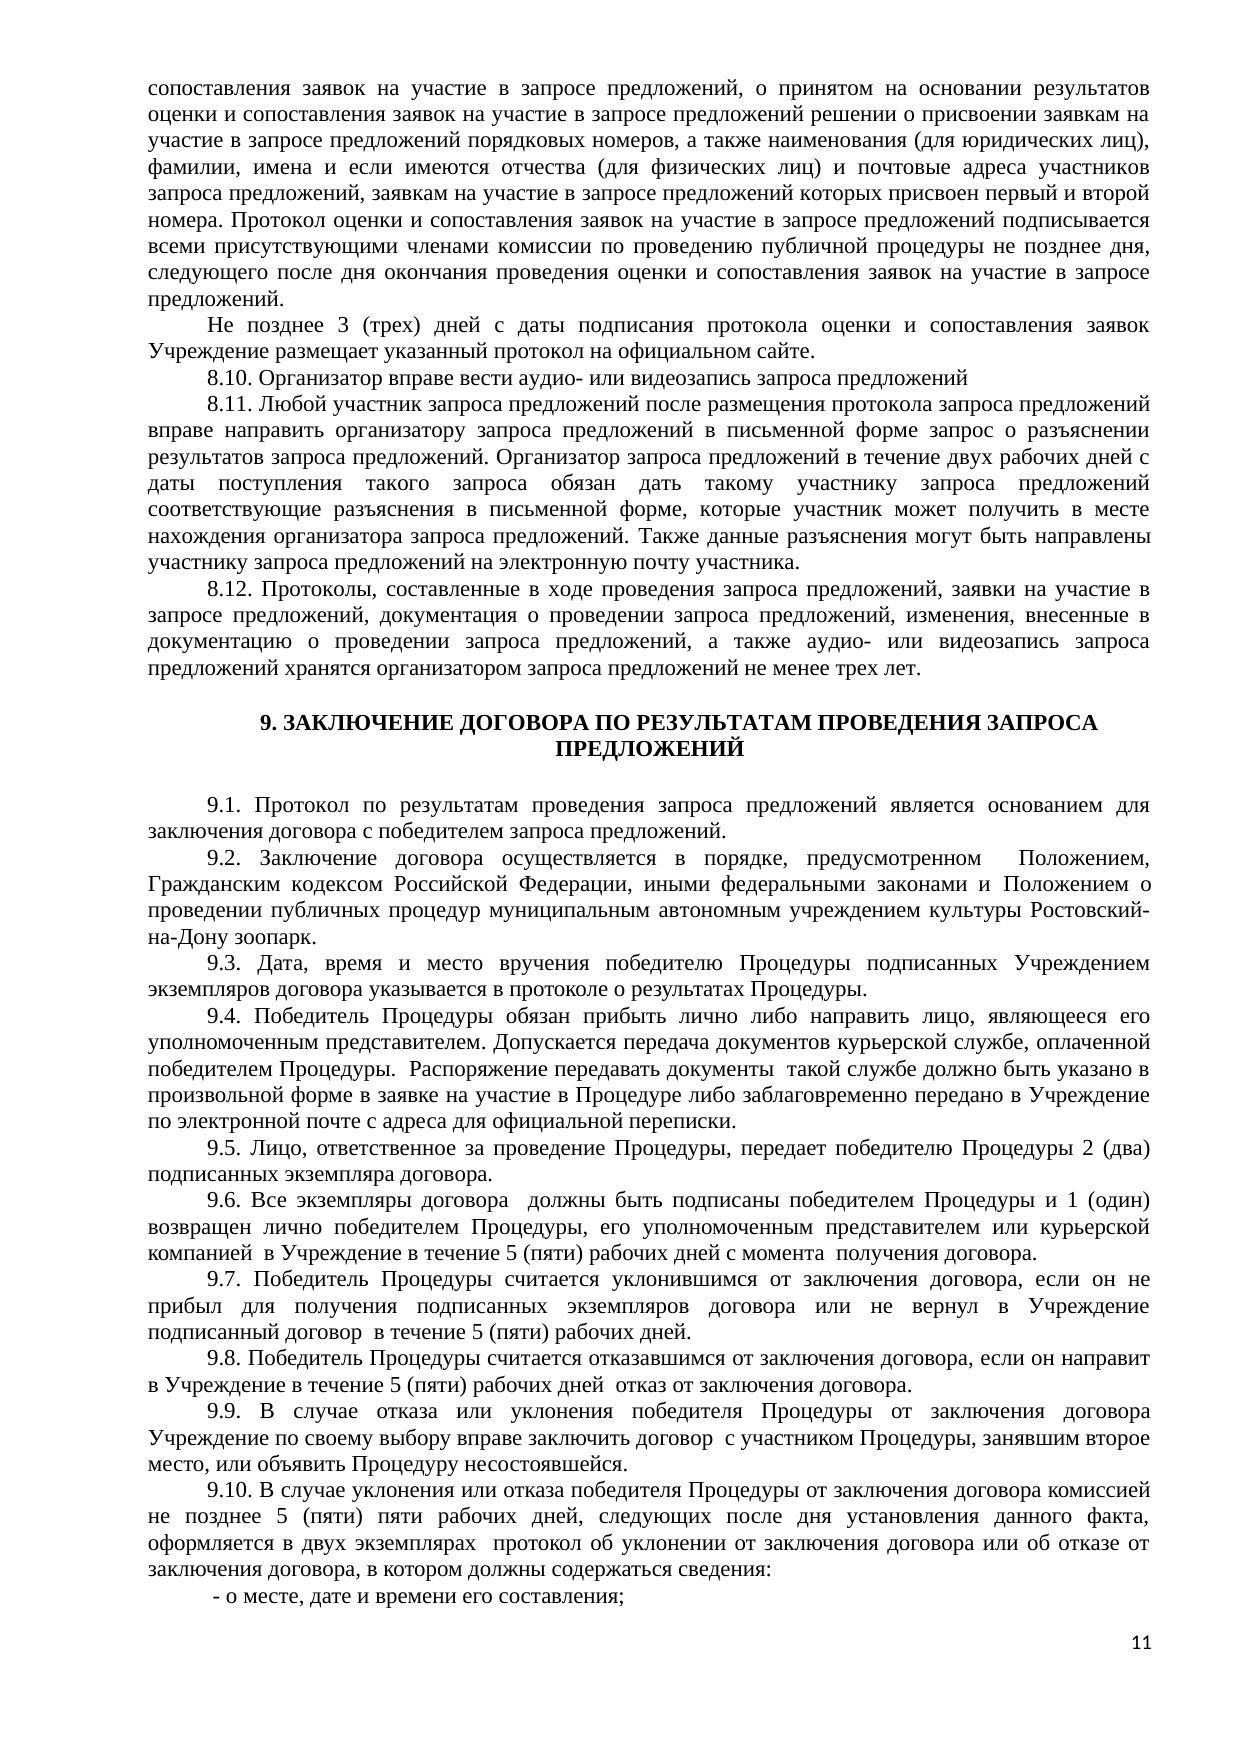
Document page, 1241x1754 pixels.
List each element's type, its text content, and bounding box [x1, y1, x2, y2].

text 9.6. Все экземпляры договора должны быть подписаны победителем Процедуры и 1 (один) возвращен лично победителем Процедуры, его уполномоченным представителем или курьерской компанией в Учреждение в течение 5 (пяти) рабочих дней с момента получения договора. [148, 1186, 1152, 1265]
text 9.8. Победитель Процедуры считается отказавшимся от заключения договора, если он направит в Учреждение в течение 5 (пяти) рабочих дней отказ от заключения договора. [148, 1344, 1152, 1397]
text 9.1. Протокол по результатам проведения запроса предложений является основанием для заключения договора с победителем запроса предложений. [148, 791, 1152, 844]
text Не позднее 3 (трех) дней с даты подписания протокола оценки и сопоставления заявок Учреждение размещает указанный протокол на официальном сайте. [148, 311, 1152, 364]
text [148, 74, 1152, 311]
text 9.5. Лицо, ответственное за проведение Процедуры, передает победителю Процедуры 2 (два) подписанных экземпляра договора. [148, 1134, 1152, 1186]
text 8.10. Организатор вправе вести аудио- или видеозапись запроса предложений [148, 364, 1152, 390]
text 9.10. В случае уклонения или отказа победителя Процедуры от заключения договора комиссией не позднее 5 (пяти) пяти рабочих дней, следующих после дня установления данного факта, оформляется в двух экземплярах протокол об уклонении от заключения договора или об отказе от заключения договора, в котором должны содержаться сведения: [148, 1476, 1152, 1582]
text 9.4. Победитель Процедуры обязан прибыть лично либо направить лицо, являющееся его уполномоченным представителем. Допускается передача документов курьерской службе, оплаченной победителем Процедуры. Распоряжение передавать документы такой службе должно быть указано в произвольной форме в заявке на участие в Процедуре либо заблаговременно передано в Учреждение по электронной почте с адреса для официальной переписки. [148, 1002, 1152, 1134]
text - о месте, дате и времени его составления; [148, 1582, 1152, 1608]
text 9.9. В случае отказа или уклонения победителя Процедуры от заключения договора Учреждение по своему выбору вправе заключить договор с участником Процедуры, занявшим второе место, или объявить Процедуру несостоявшейся. [148, 1397, 1152, 1476]
text 9. ЗАКЛЮЧЕНИЕ ДОГОВОРА ПО РЕЗУЛЬТАТАМ ПРОВЕДЕНИЯ ЗАПРОСА ПРЕДЛОЖЕНИЙ [148, 709, 1152, 762]
text 9.2. Заключение договора осуществляется в порядке, предусмотренном Положением, Гражданским кодексом Российской Федерации, иными федеральными законами и Положением о проведении публичных процедур муниципальным автономным учреждением культуры Ростовский-на-Дону зоопарк. [148, 844, 1152, 949]
text 8.12. Протоколы, составленные в ходе проведения запроса предложений, заявки на участие в запросе предложений, документация о проведении запроса предложений, изменения, внесенные в документацию о проведении запроса предложений, а также аудио- или видеозапись запроса предложений хранятся организатором запроса предложений не менее трех лет. [148, 574, 1152, 680]
text 9.7. Победитель Процедуры считается уклонившимся от заключения договора, если он не прибыл для получения подписанных экземпляров договора или не вернул в Учреждение подписанный договор в течение 5 (пяти) рабочих дней. [148, 1265, 1152, 1344]
text 9.3. Дата, время и место вручения победителю Процедуры подписанных Учреждением экземпляров договора указывается в протоколе о результатах Процедуры. [148, 949, 1152, 1002]
text 8.11. Любой участник запроса предложений после размещения протокола запроса предложений вправе направить организатору запроса предложений в письменной форме запрос о разъяснении результатов запроса предложений. Организатор запроса предложений в течение двух рабочих дней с даты поступления такого запроса обязан дать такому участнику запроса предложений соответствующие разъяснения в письменной форме, которые участник может получить в месте нахождения организатора запроса предложений. Также данные разъяснения могут быть направлены участнику запроса предложений на электронную почту участника. [148, 390, 1152, 574]
